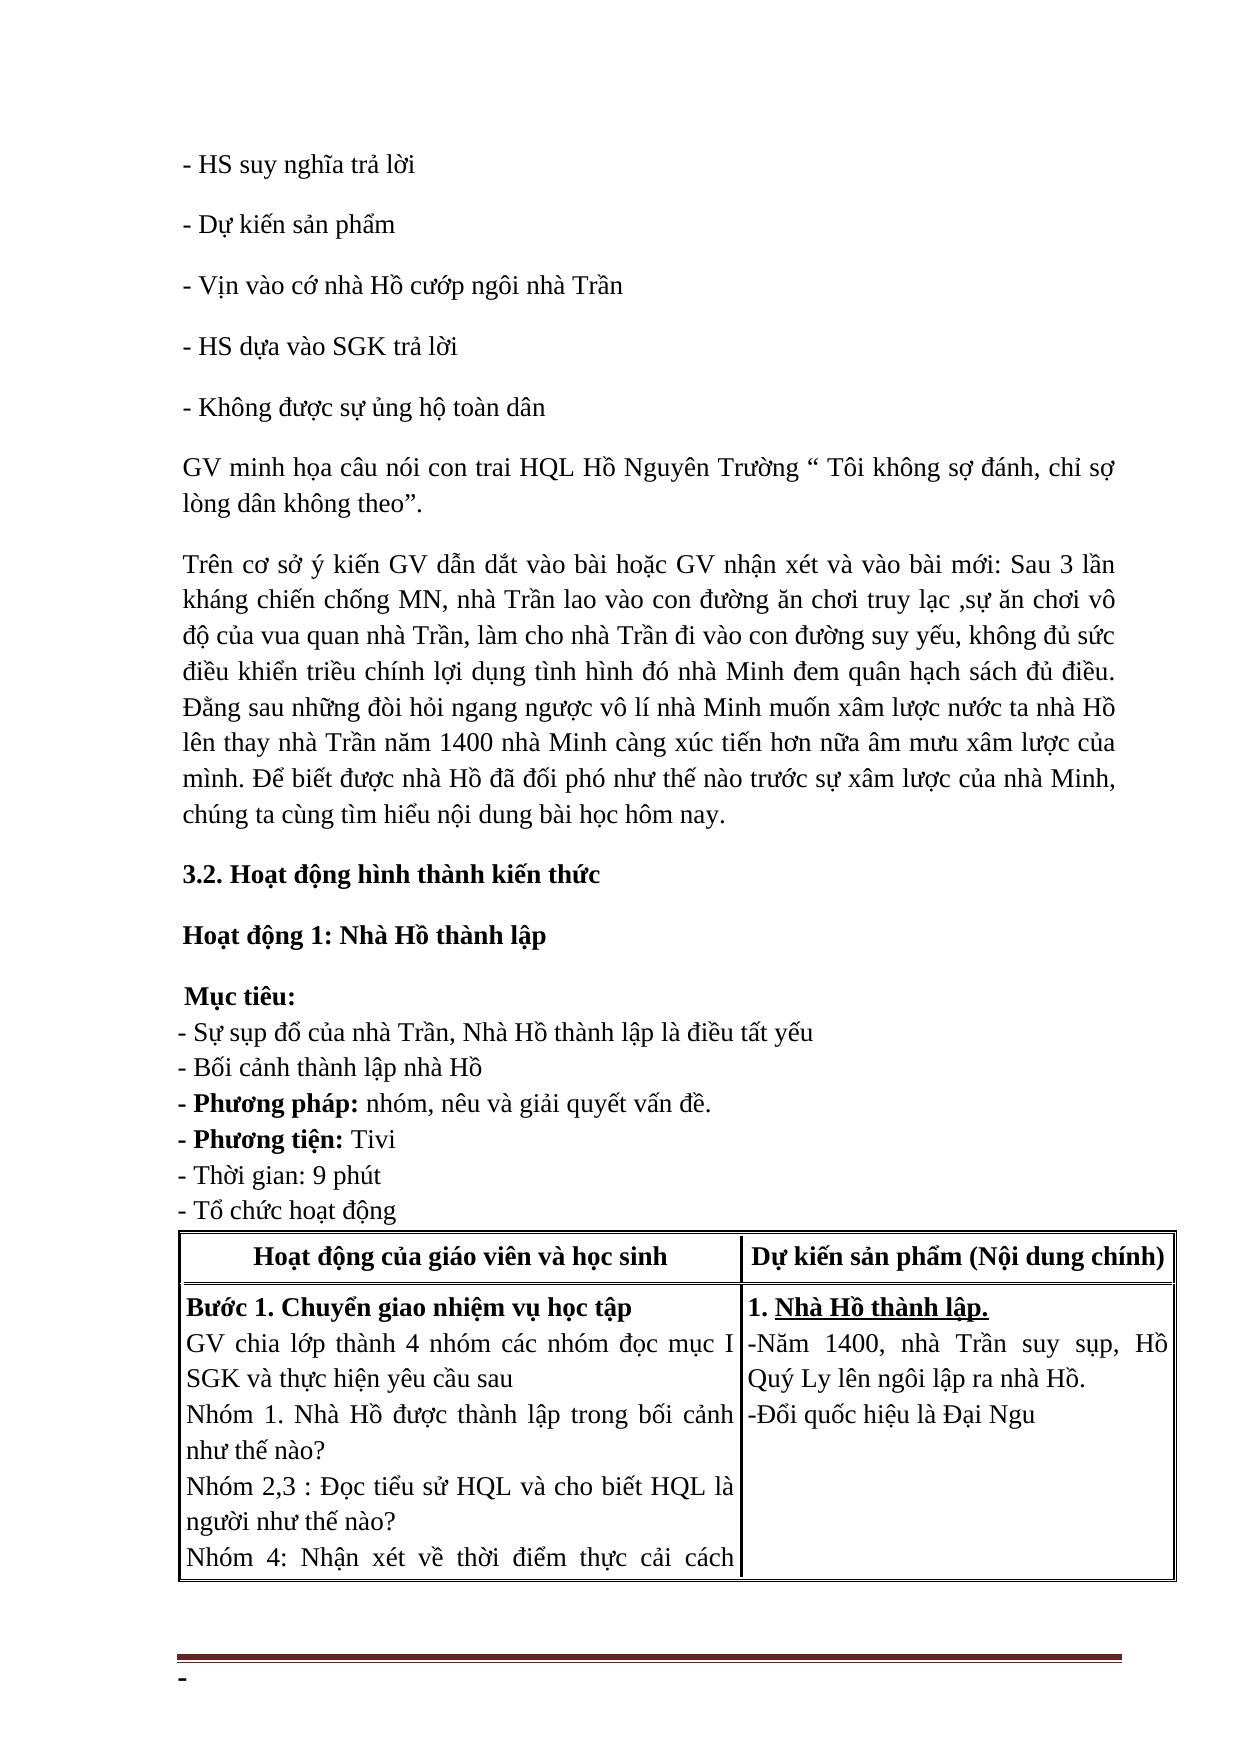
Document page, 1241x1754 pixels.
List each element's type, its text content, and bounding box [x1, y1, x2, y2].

table_header Dự kiến sản phẩm (Nội dung chính) [741, 1234, 1173, 1282]
text Mục tiêu: [177, 980, 1122, 1011]
text Trên cơ sở ý kiến GV dẫn dắt vào bài hoặc GV nhận xét và vào bài mới: Sau 3 lần kháng chiến chống MN, nhà Trần lao vào con đường ăn chơi truy lạc ,sự ăn chơi vô độ của vua quan nhà Trần, làm cho nhà Trần đi vào con đường suy yếu, không đủ sức điều khiển triều chính lợi dụng tình hình đó nhà Minh đem quân hạch sách đủ điều. Đằng sau những đòi hỏi ngang ngược vô lí nhà Minh muốn xâm lược nước ta nhà Hồ lên thay nhà Trần năm 1400 nhà Minh càng xúc tiến hơn nữa âm mưu xâm lược của mình. Để biết được nhà Hồ đã đối phó như thế nào trước sự xâm lược của nhà Minh, chúng ta cùng tìm hiểu nội dung bài học hôm nay. [182, 548, 1117, 829]
text - Dự kiến sản phẩm [182, 208, 1117, 239]
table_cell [741, 1282, 1175, 1579]
text - Bối cảnh thành lập nhà Hồ [177, 1052, 1122, 1083]
text - HS dựa vào SGK trả lời [182, 330, 1117, 361]
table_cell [180, 1282, 741, 1579]
text - Phương pháp: nhóm, nêu và giải quyết vấn đề. [177, 1087, 1122, 1118]
text GV minh họa câu nói con trai HQL Hồ Nguyên Trường “ Tôi không sợ đánh, chỉ sợ lòng dân không theo”. [182, 451, 1117, 518]
text - Vịn vào cớ nhà Hồ cướp ngôi nhà Trần [182, 269, 1117, 300]
table_header Hoạt động của giáo viên và học sinh [181, 1234, 741, 1282]
text - Phương tiện: Tivi [177, 1123, 1122, 1154]
text - Tổ chức hoạt động [177, 1194, 1122, 1226]
text Hoạt động 1: Nhà Hồ thành lập [182, 919, 1117, 951]
text - HS suy nghĩa trả lời [182, 148, 1117, 179]
text - Thời gian: 9 phút [177, 1159, 1122, 1190]
text - Sự sụp đổ của nhà Trần, Nhà Hồ thành lập là điều tất yếu [177, 1016, 1122, 1047]
text 3.2. Hoạt động hình thành kiến thức [182, 859, 1117, 890]
text - Không được sự ủng hộ toàn dân [182, 391, 1117, 422]
